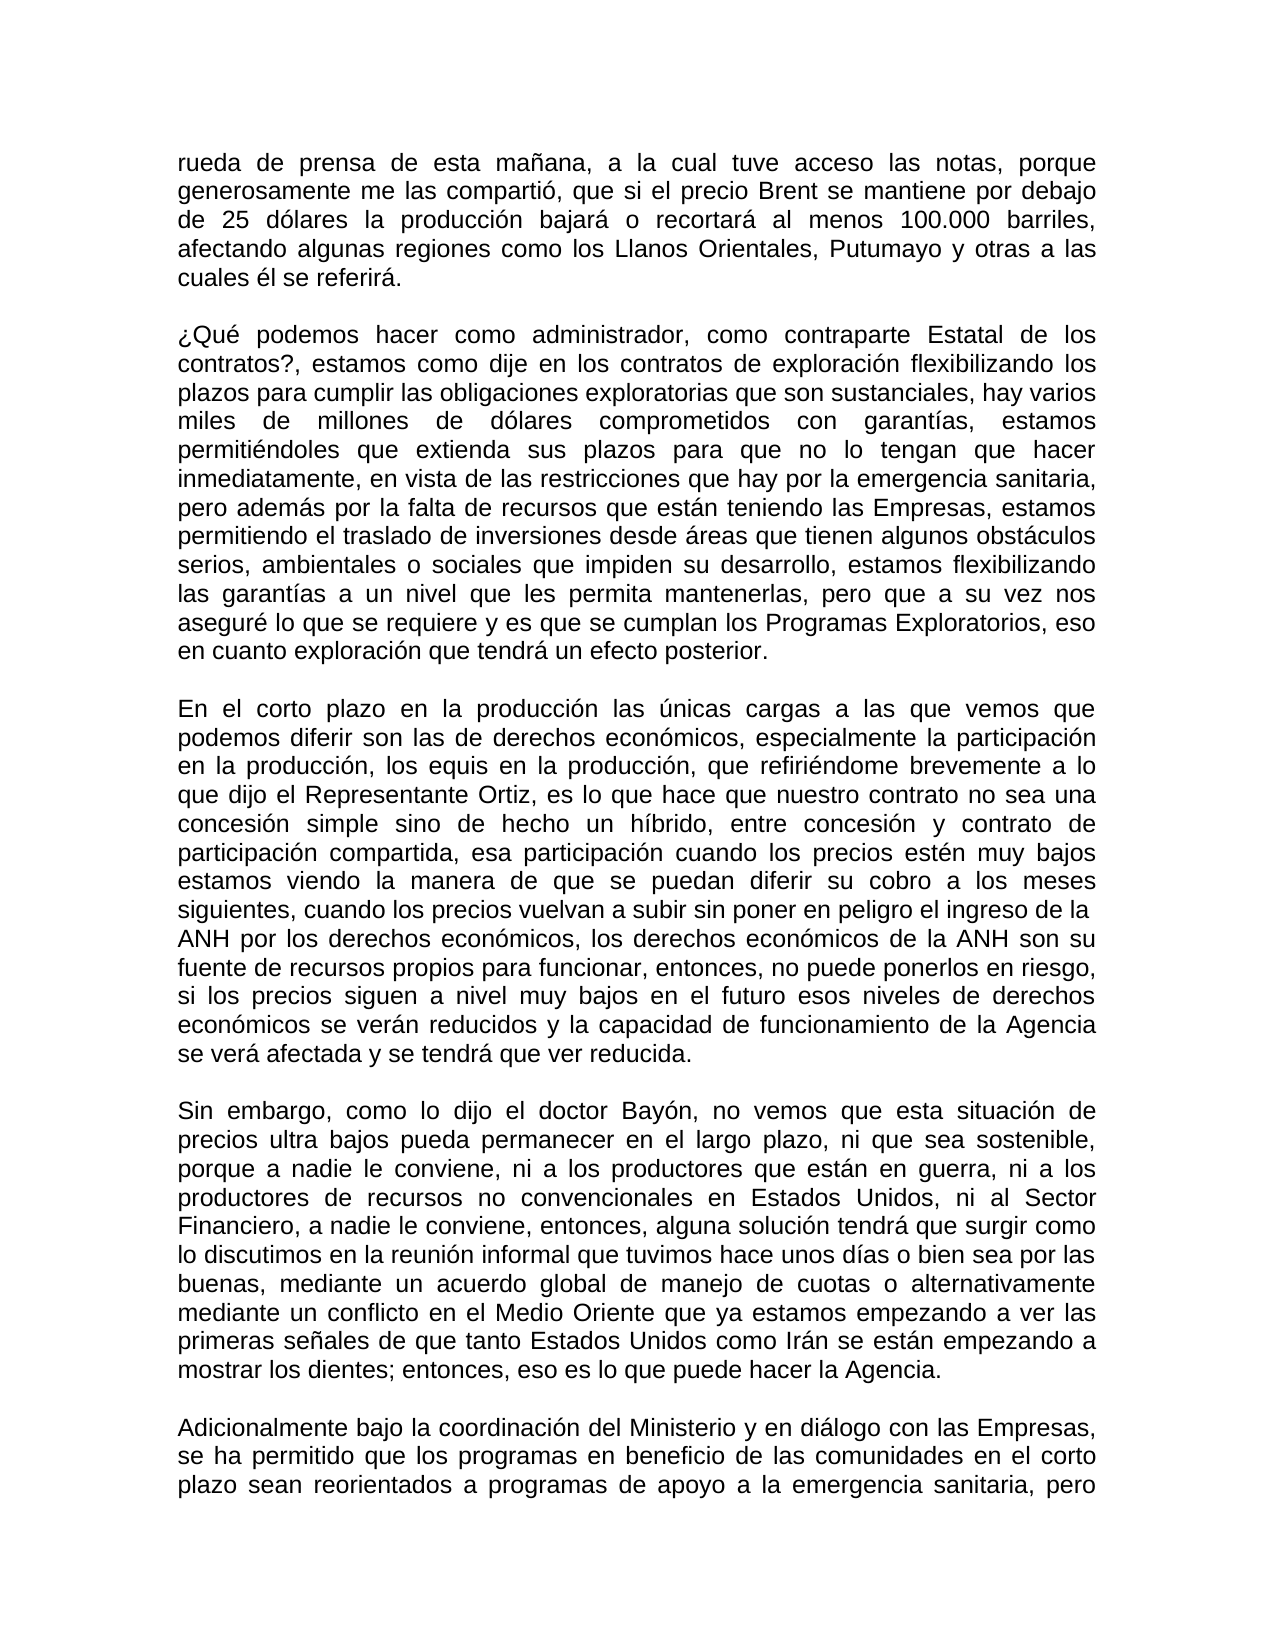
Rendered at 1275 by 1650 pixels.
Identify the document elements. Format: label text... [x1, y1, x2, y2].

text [177, 148, 1098, 291]
text En el corto plazo en la producción las únicas cargas a las que vemos que podemos diferir son las de derechos económicos, especialmente la participación en la producción, los equis en la producción, que refiriéndome brevemente a lo que dijo el Representante Ortiz, es lo que hace que nuestro contrato no sea una concesión simple sino de hecho un híbrido, entre concesión y contrato de participación compartida, esa participación cuando los precios estén muy bajos estamos viendo la manera de que se puedan diferir su cobro a los meses siguientes, cuando los precios vuelvan a subir sin poner en peligro el ingreso de la ANH por los derechos económicos, los derechos económicos de la ANH son su fuente de recursos propios para funcionar, entonces, no puede ponerlos en riesgo, si los precios siguen a nivel muy bajos en el futuro esos niveles de derechos económicos se verán reducidos y la capacidad de funcionamiento de la Agencia se verá afectada y se tendrá que ver reducida. [177, 694, 1098, 1068]
text Sin embargo, como lo dijo el doctor Bayón, no vemos que esta situación de precios ultra bajos pueda permanecer en el largo plazo, ni que sea sostenible, porque a nadie le conviene, ni a los productores que están en guerra, ni a los productores de recursos no convencionales en Estados Unidos, ni al Sector Financiero, a nadie le conviene, entonces, alguna solución tendrá que surgir como lo discutimos en la reunión informal que tuvimos hace unos días o bien sea por las buenas, mediante un acuerdo global de manejo de cuotas o alternativamente mediante un conflicto en el Medio Oriente que ya estamos empezando a ver las primeras señales de que tanto Estados Unidos como Irán se están empezando a mostrar los dientes; entonces, eso es lo que puede hacer la Agencia. [177, 1096, 1098, 1384]
text ¿Qué podemos hacer como administrador, como contraparte Estatal de los contratos?, estamos como dije en los contratos de exploración flexibilizando los plazos para cumplir las obligaciones exploratorias que son sustanciales, hay varios miles de millones de dólares comprometidos con garantías, estamos permitiéndoles que extienda sus plazos para que no lo tengan que hacer inmediatamente, en vista de las restricciones que hay por la emergencia sanitaria, pero además por la falta de recursos que están teniendo las Empresas, estamos permitiendo el traslado de inversiones desde áreas que tienen algunos obstáculos serios, ambientales o sociales que impiden su desarrollo, estamos flexibilizando las garantías a un nivel que les permita mantenerlas, pero que a su vez nos aseguré lo que se requiere y es que se cumplan los Programas Exploratorios, eso en cuanto exploración que tendrá un efecto posterior. [177, 320, 1098, 665]
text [177, 1413, 1098, 1499]
